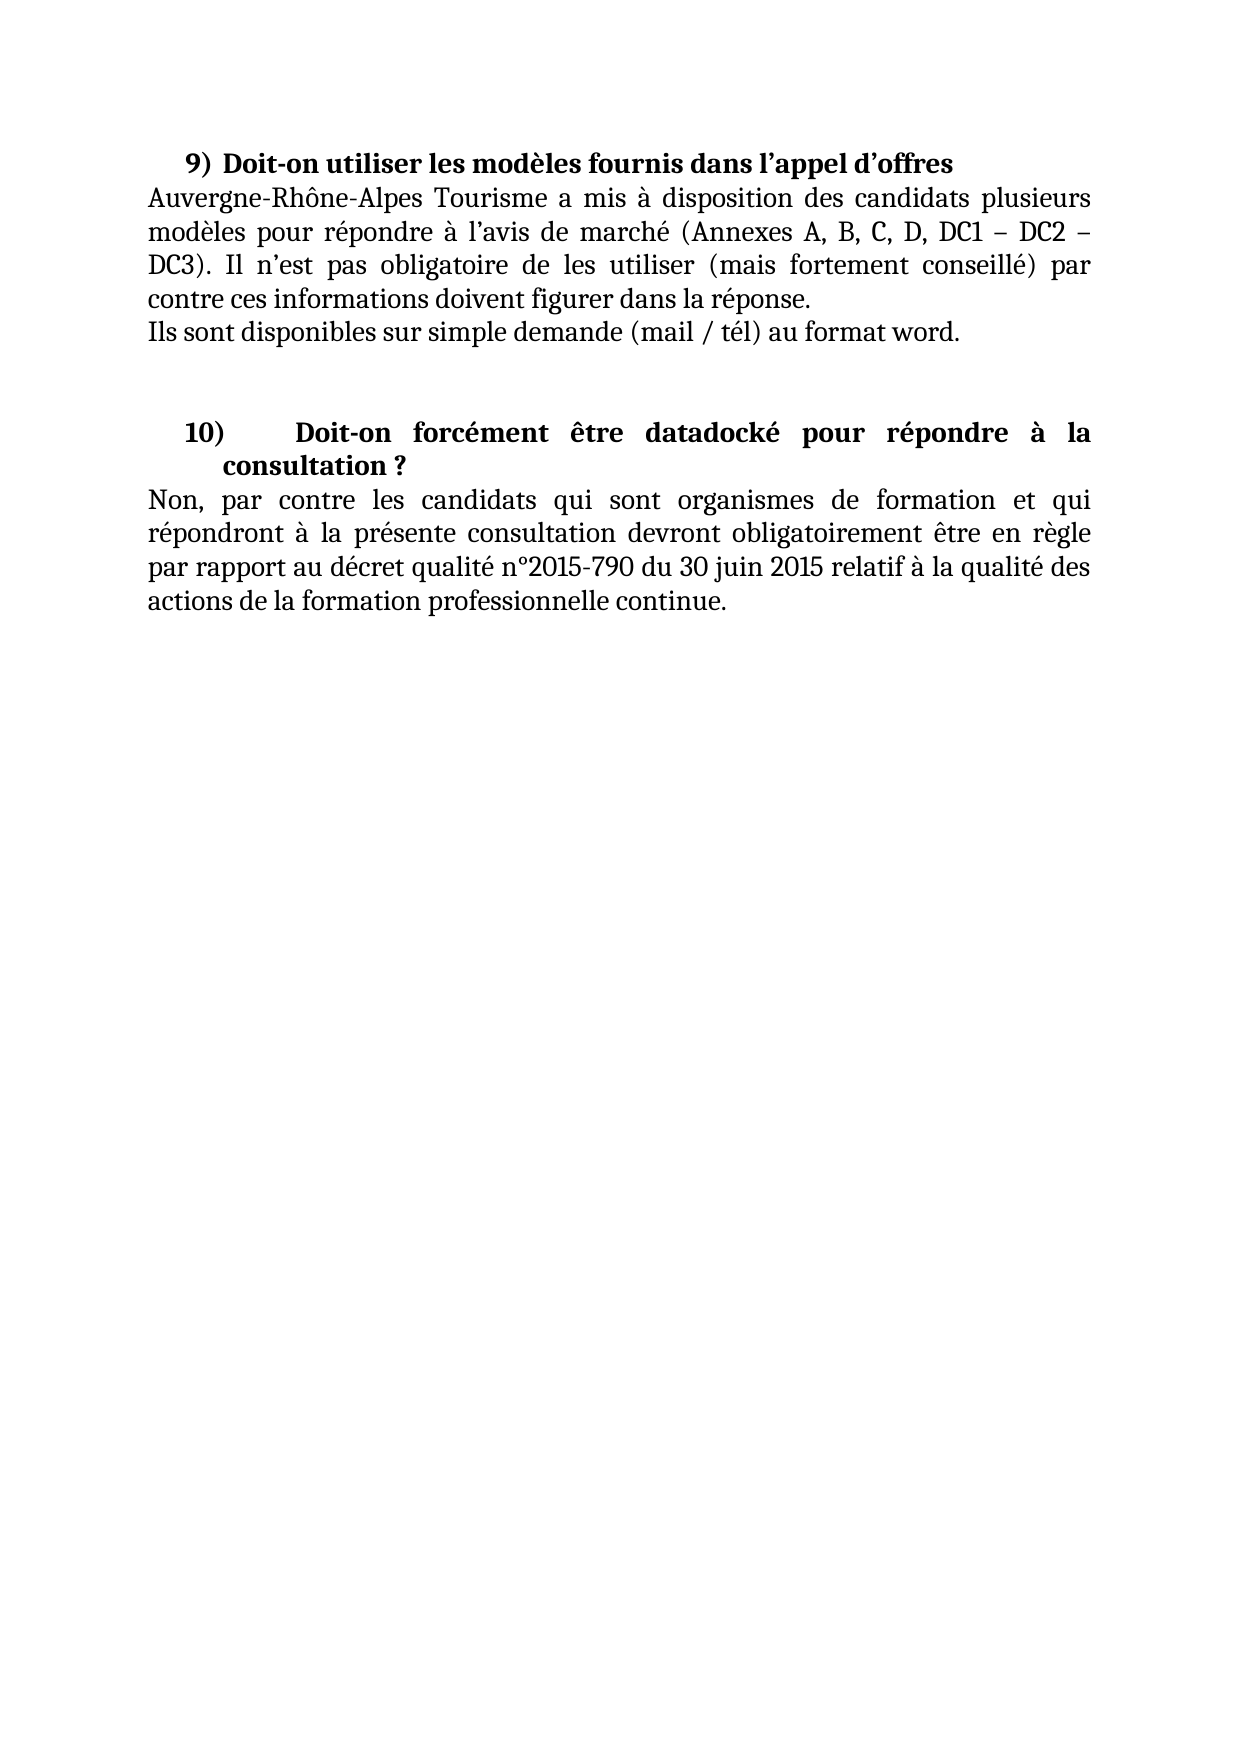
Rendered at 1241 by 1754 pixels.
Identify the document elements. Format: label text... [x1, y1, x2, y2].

list Doit-on utiliser les modèles fournis dans l’appel d’offres [185, 148, 1093, 181]
text Auvergne-Rhône-Alpes Tourisme a mis à disposition des candidats plusieurs modèles pour répondre à l’avis de marché (Annexes A, B, C, D, DC1 – DC2 – DC3). Il n’est pas obligatoire de les utiliser (mais fortement conseillé) par contre ces informations doivent figurer dans la réponse. [148, 181, 1093, 315]
text Non, par contre les candidats qui sont organismes de formation et qui répondront à la présente consultation devront obligatoirement être en règle par rapport au décret qualité n°2015-790 du 30 juin 2015 relatif à la qualité des actions de la formation professionnelle continue. [148, 483, 1093, 617]
list Doit-on forcément être datadocké pour répondre à la consultation ? [185, 416, 1093, 483]
text Ils sont disponibles sur simple demande (mail / tél) au format word. [148, 315, 1093, 349]
